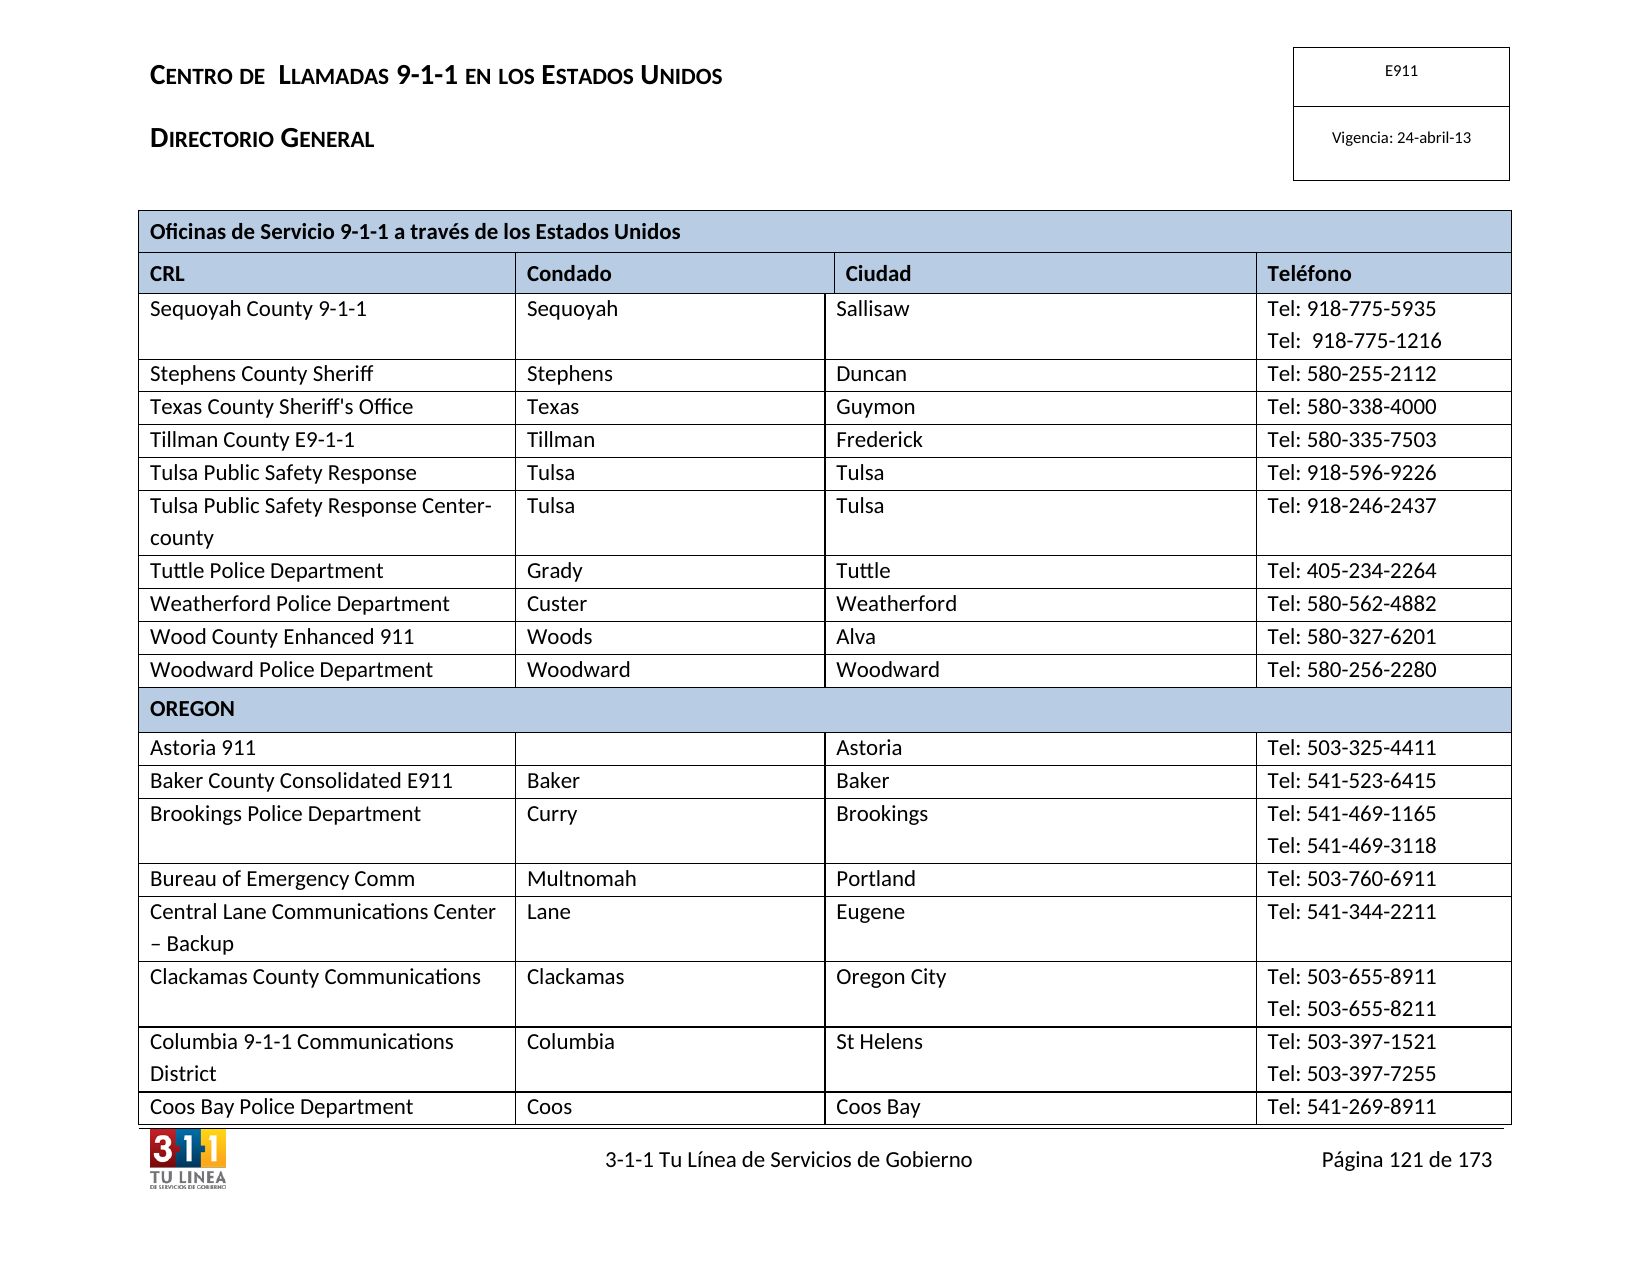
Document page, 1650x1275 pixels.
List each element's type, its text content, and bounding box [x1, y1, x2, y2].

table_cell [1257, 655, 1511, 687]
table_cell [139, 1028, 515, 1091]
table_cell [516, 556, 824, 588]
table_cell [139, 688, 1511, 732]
table_cell CRL [139, 253, 515, 293]
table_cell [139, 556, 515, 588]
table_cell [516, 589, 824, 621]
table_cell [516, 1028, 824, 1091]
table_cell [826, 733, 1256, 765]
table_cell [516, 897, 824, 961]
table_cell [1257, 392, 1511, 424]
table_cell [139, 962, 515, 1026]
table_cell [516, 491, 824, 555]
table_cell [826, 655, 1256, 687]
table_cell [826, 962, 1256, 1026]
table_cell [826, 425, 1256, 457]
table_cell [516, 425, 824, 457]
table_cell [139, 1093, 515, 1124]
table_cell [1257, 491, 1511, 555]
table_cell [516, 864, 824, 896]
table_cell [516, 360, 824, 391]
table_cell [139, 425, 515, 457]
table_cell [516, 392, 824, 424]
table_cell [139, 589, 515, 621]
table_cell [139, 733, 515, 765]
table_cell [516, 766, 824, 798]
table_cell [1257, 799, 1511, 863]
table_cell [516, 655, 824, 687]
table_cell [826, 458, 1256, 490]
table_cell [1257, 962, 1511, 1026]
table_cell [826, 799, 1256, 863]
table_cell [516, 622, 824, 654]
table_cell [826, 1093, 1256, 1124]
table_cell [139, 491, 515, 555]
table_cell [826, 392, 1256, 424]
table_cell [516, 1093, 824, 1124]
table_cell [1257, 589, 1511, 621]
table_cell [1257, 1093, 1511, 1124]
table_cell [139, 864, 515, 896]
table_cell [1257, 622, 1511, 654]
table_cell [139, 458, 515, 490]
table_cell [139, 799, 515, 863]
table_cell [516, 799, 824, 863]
table_cell Ciudad [835, 253, 1256, 293]
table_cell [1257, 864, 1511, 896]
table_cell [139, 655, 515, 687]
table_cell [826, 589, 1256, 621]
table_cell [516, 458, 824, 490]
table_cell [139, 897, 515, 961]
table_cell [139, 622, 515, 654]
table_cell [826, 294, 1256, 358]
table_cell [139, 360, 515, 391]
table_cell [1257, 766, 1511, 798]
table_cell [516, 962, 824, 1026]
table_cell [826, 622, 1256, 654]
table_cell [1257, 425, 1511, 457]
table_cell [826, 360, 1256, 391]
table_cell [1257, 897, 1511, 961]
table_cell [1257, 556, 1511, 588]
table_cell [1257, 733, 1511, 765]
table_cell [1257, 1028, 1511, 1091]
table_header Oficinas de Servicio 9-1-1 a través de los Estados Unidos [139, 211, 1511, 252]
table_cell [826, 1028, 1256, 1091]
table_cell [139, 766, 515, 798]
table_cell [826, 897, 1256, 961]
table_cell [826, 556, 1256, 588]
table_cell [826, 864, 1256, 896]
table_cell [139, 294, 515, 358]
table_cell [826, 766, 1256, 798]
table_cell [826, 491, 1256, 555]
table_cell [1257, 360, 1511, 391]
table_cell Teléfono [1257, 253, 1511, 293]
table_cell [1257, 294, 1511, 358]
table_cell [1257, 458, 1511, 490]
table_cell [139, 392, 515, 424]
picture [150, 1129, 226, 1189]
table_cell Condado [516, 253, 834, 293]
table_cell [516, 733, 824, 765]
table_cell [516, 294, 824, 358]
